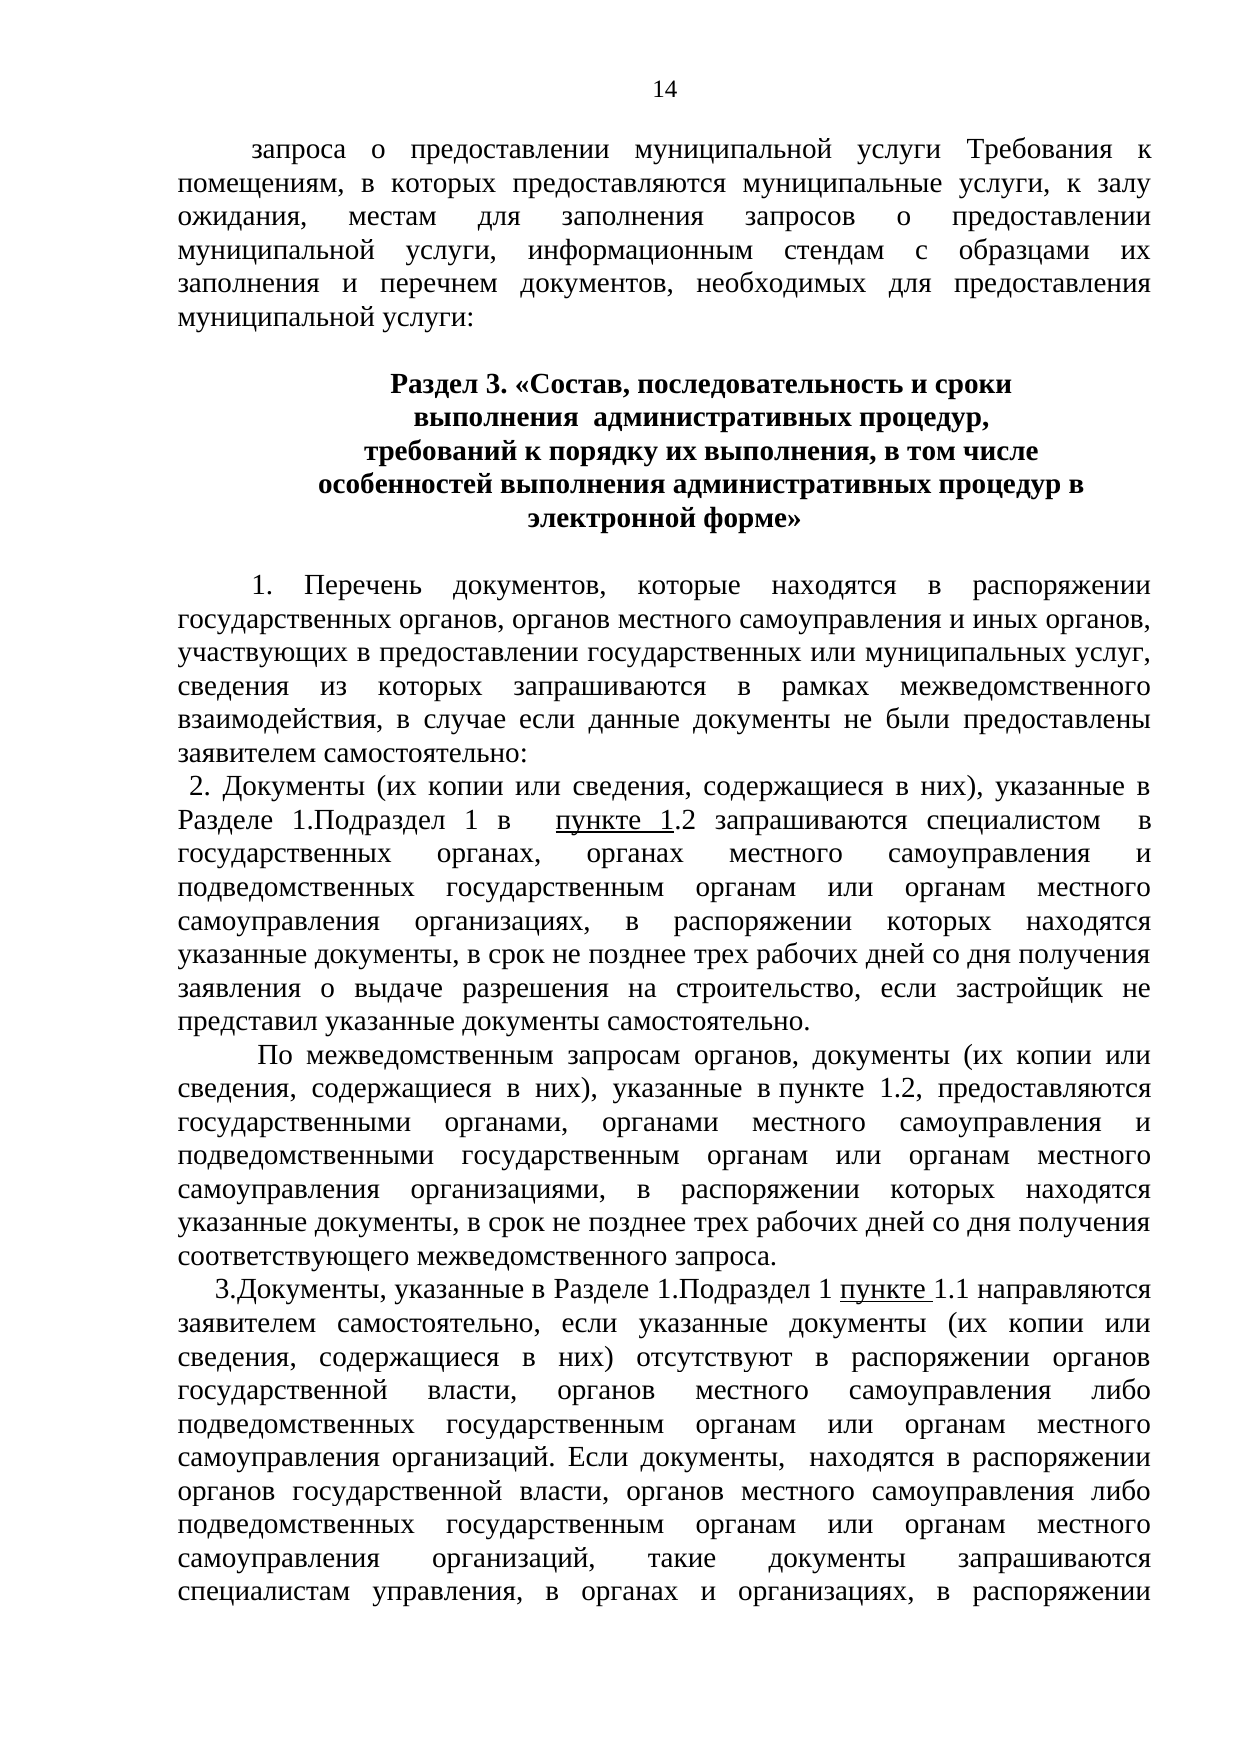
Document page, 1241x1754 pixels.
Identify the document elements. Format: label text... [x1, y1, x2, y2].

text выполнения административных процедур, [177, 399, 1152, 433]
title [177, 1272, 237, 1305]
text 2. Документы (их копии или сведения, содержащиеся в них), указанные в Разделе 1.Подраздел 1 в пункте 1.2 запрашиваются специалистом в государственных органах, органах местного самоуправления и подведомственных государственным органам или органам местного самоуправления организациях, в распоряжении которых находятся указанные документы, в срок не позднее трех рабочих дней со дня получения заявления о выдаче разрешения на строительство, если застройщик не представил указанные документы самостоятельно. [177, 768, 1152, 1037]
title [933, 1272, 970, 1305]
text требований к порядку их выполнения, в том числе [177, 433, 1152, 467]
text Раздел 3. «Состав, последовательность и сроки [177, 366, 1152, 399]
text запроса о предоставлении муниципальной услуги Требования к помещениям, в которых предоставляются муниципальные услуги, к залу ожидания, местам для заполнения запросов о предоставлении муниципальной услуги, информационным стендам с образцами их заполнения и перечнем документов, необходимых для предоставления муниципальной услуги: [177, 131, 1152, 332]
text 1. Перечень документов, которые находятся в распоряжении государственных органов, органов местного самоуправления и иных органов, участвующих в предоставлении государственных или муниципальных услуг, сведения из которых запрашиваются в рамках межведомственного взаимодействия, в случае если данные документы не были предоставлены заявителем самостоятельно: [177, 567, 1152, 768]
text По межведомственным запросам органов, документы (их копии или сведения, содержащиеся в них), указанные в пункте 1.2, предоставляются государственными органами, органами местного самоуправления и подведомственными государственным органам или органам местного самоуправления организациями, в распоряжении которых находятся указанные документы, в срок не позднее трех рабочих дней со дня получения соответствующего межведомственного запроса. [177, 1037, 1152, 1272]
text особенностей выполнения административных процедур в электронной форме» [177, 467, 1152, 534]
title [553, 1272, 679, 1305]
